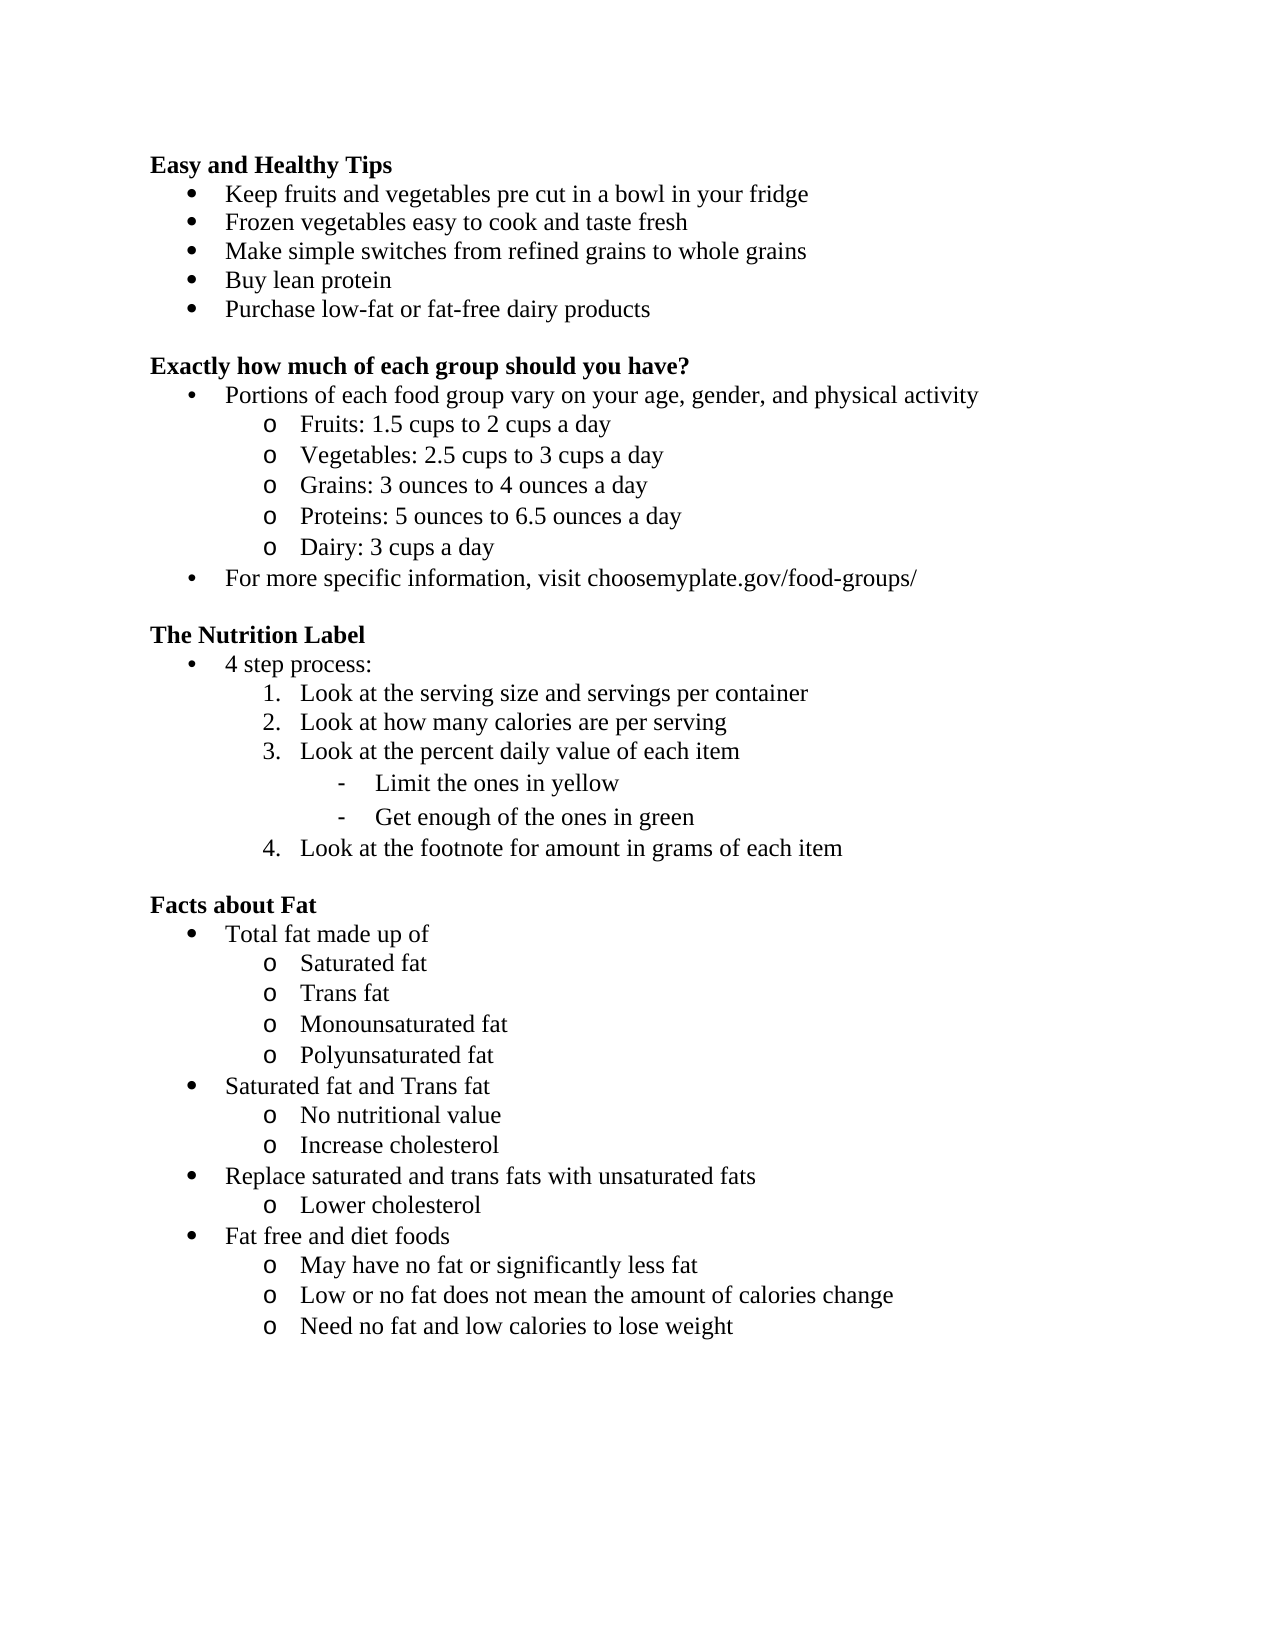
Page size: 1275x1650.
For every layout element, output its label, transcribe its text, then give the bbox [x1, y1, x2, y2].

list Polyunsaturated fat [262, 1040, 1125, 1071]
list Frozen vegetables easy to cook and taste fresh [187, 207, 1125, 236]
list Trans fat [262, 978, 1125, 1009]
text Facts about Fat [150, 890, 1125, 919]
list Grains: 3 ounces to 4 ounces a day [262, 471, 1125, 501]
text Exactly how much of each group should you have? [150, 351, 1125, 380]
list Portions of each food group vary on your age, gender, and physical activity [187, 380, 1125, 409]
list Look at the footnote for amount in grams of each item [262, 833, 1125, 861]
list Saturated fat and Trans fat [187, 1071, 1125, 1100]
text Easy and Healthy Tips [150, 150, 1125, 179]
list Get enough of the ones in green [337, 798, 1125, 833]
list Monounsaturated fat [262, 1009, 1125, 1040]
list For more specific information, visit choosemyplate.gov/food-groups/ [187, 563, 1125, 592]
list Keep fruits and vegetables pre cut in a bowl in your fridge [187, 179, 1125, 207]
list Increase cholesterol [262, 1131, 1125, 1161]
list Total fat made up of [187, 919, 1125, 948]
list Purchase low-fat or fat-free dairy products [187, 294, 1125, 322]
list Dairy: 3 cups a day [262, 532, 1125, 563]
list No nutritional value [262, 1100, 1125, 1131]
list Proteins: 5 ounces to 6.5 ounces a day [262, 501, 1125, 532]
list Look at how many calories are per serving [262, 707, 1125, 736]
list Fat free and diet foods [187, 1221, 1125, 1250]
list Low or no fat does not mean the amount of calories change [262, 1281, 1125, 1311]
text The Nutrition Label [150, 621, 1125, 649]
list Look at the percent daily value of each item [262, 736, 1125, 764]
list Make simple switches from refined grains to whole grains [187, 236, 1125, 265]
list Lower cholesterol [262, 1190, 1125, 1221]
list Buy lean protein [187, 265, 1125, 294]
list Vegetables: 2.5 cups to 3 cups a day [262, 440, 1125, 471]
list Limit the ones in yellow [337, 764, 1125, 798]
list Look at the serving size and servings per container [262, 678, 1125, 707]
list Need no fat and low calories to lose weight [262, 1311, 1125, 1342]
list Saturated fat [262, 948, 1125, 978]
list May have no fat or significantly less fat [262, 1250, 1125, 1281]
list Replace saturated and trans fats with unsaturated fats [187, 1161, 1125, 1190]
list 4 step process: [187, 649, 1125, 678]
list Fruits: 1.5 cups to 2 cups a day [262, 409, 1125, 440]
